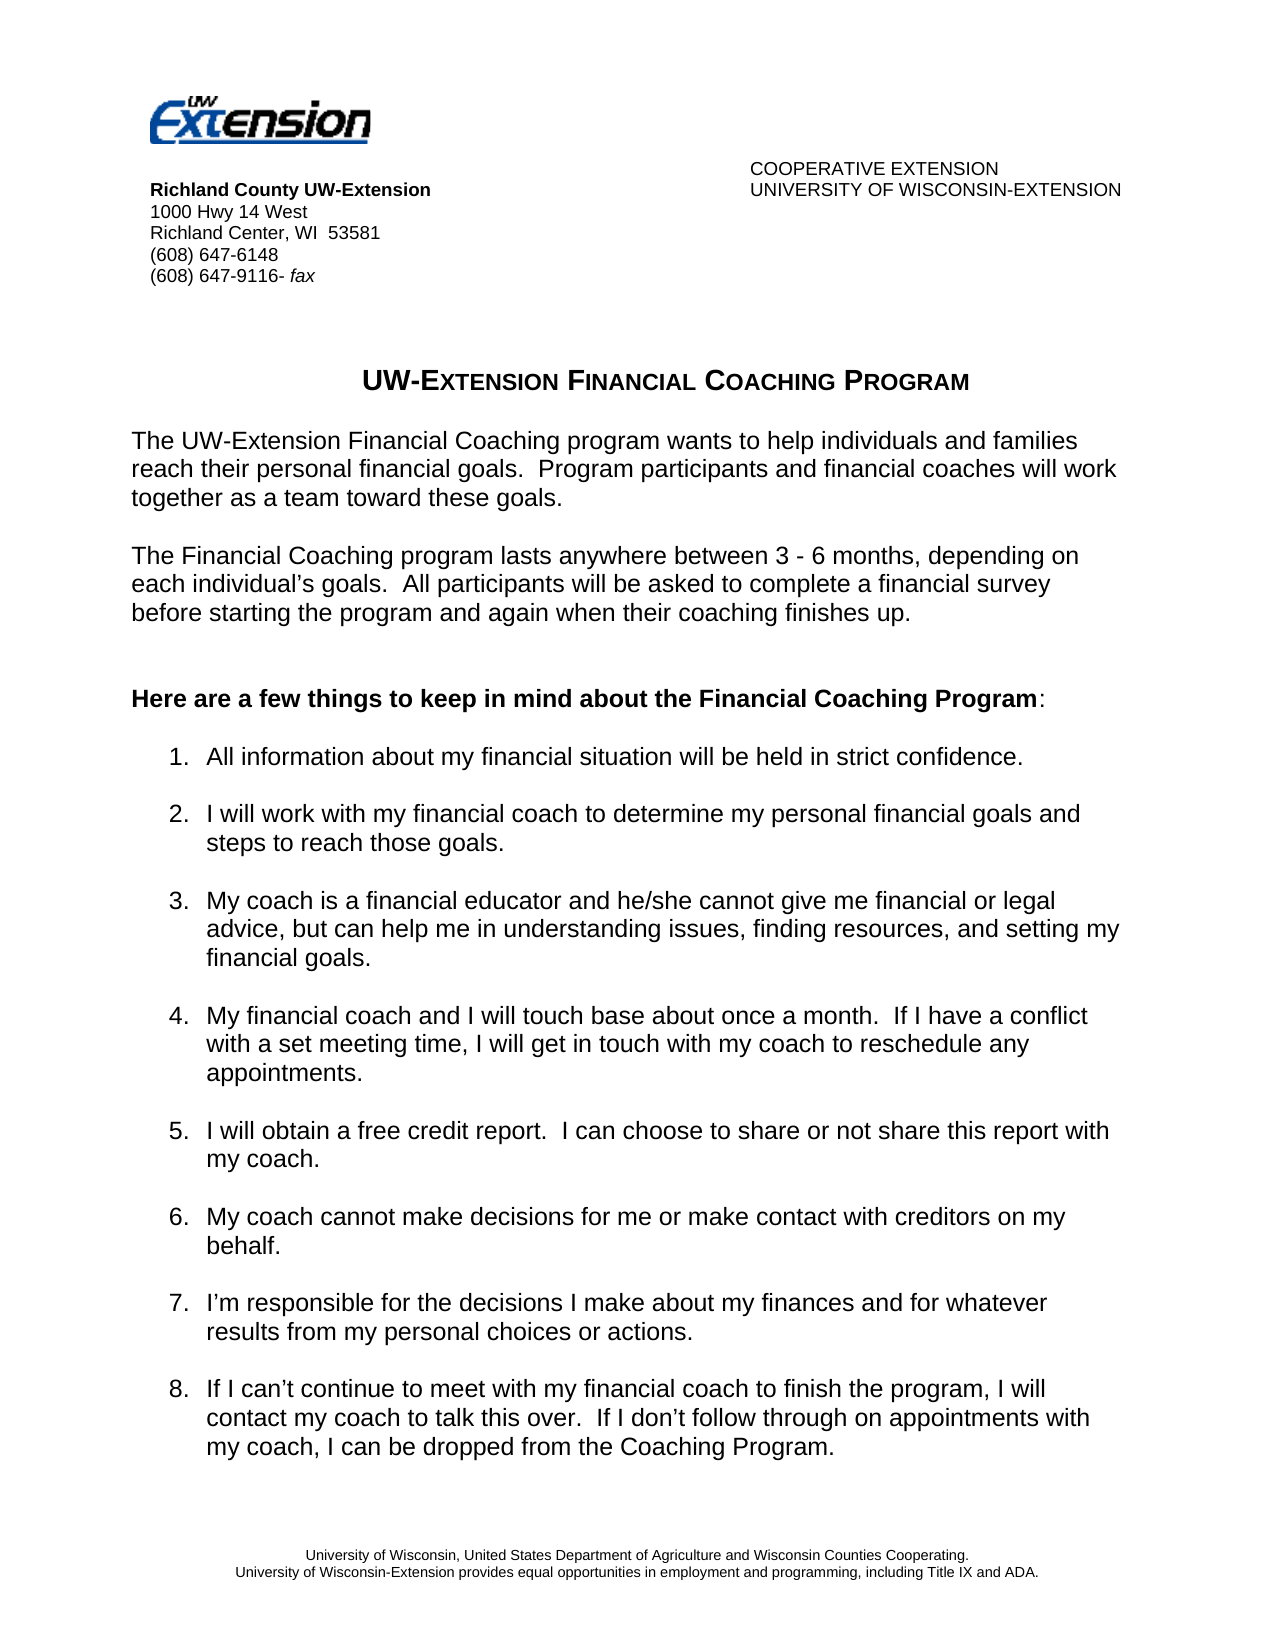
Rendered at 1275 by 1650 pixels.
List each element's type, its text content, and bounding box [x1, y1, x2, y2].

text University of Wisconsin-Extension provides equal opportunities in employment and programming, including Title IX and ADA. [150, 1564, 1125, 1581]
text (608) 647-6148 [150, 244, 1125, 265]
list I will work with my financial coach to determine my personal financial goals and steps to reach those goals. [169, 799, 1125, 857]
list My financial coach and I will touch base about once a month. If I have a conflict with a set meeting time, I will get in touch with my coach to reschedule any appointments. [169, 1001, 1125, 1087]
list All information about my financial situation will be held in strict confidence. [169, 742, 1125, 771]
text Richland County UW-Extension UNIVERSITY OF WISCONSIN-EXTENSION [150, 179, 1125, 201]
text (608) 647-9116- fax [150, 265, 1125, 287]
text COOPERATIVE EXTENSION [675, 157, 1125, 179]
list My coach cannot make decisions for me or make contact with creditors on my behalf. [169, 1202, 1125, 1259]
text Here are a few things to keep in mind about the Financial Coaching Program: [131, 684, 1125, 713]
text UW-Extension Financial Coaching Program [131, 363, 1200, 397]
picture [148, 96, 369, 144]
list My coach is a financial educator and he/she cannot give me financial or legal advice, but can help me in understanding issues, finding resources, and setting my financial goals. [169, 886, 1125, 972]
list I’m responsible for the decisions I make about my finances and for whatever results from my personal choices or actions. [169, 1288, 1125, 1346]
text The UW-Extension Financial Coaching program wants to help individuals and families reach their personal financial goals. Program participants and financial coaches will work together as a team toward these goals. [131, 426, 1125, 512]
list I will obtain a free credit report. I can choose to share or not share this report with my coach. [169, 1116, 1125, 1173]
list If I can’t continue to meet with my financial coach to finish the program, I will contact my coach to talk this over. If I don’t follow through on appointments with my coach, I can be dropped from the Coaching Program. [169, 1374, 1125, 1461]
text University of Wisconsin, United States Department of Agriculture and Wisconsin Counties Cooperating. [150, 1547, 1125, 1564]
text The Financial Coaching program lasts anywhere between 3 - 6 months, depending on each individual’s goals. All participants will be asked to complete a financial survey before starting the program and again when their coaching finishes up. [131, 541, 1125, 627]
text 1000 Hwy 14 West [150, 201, 1125, 222]
